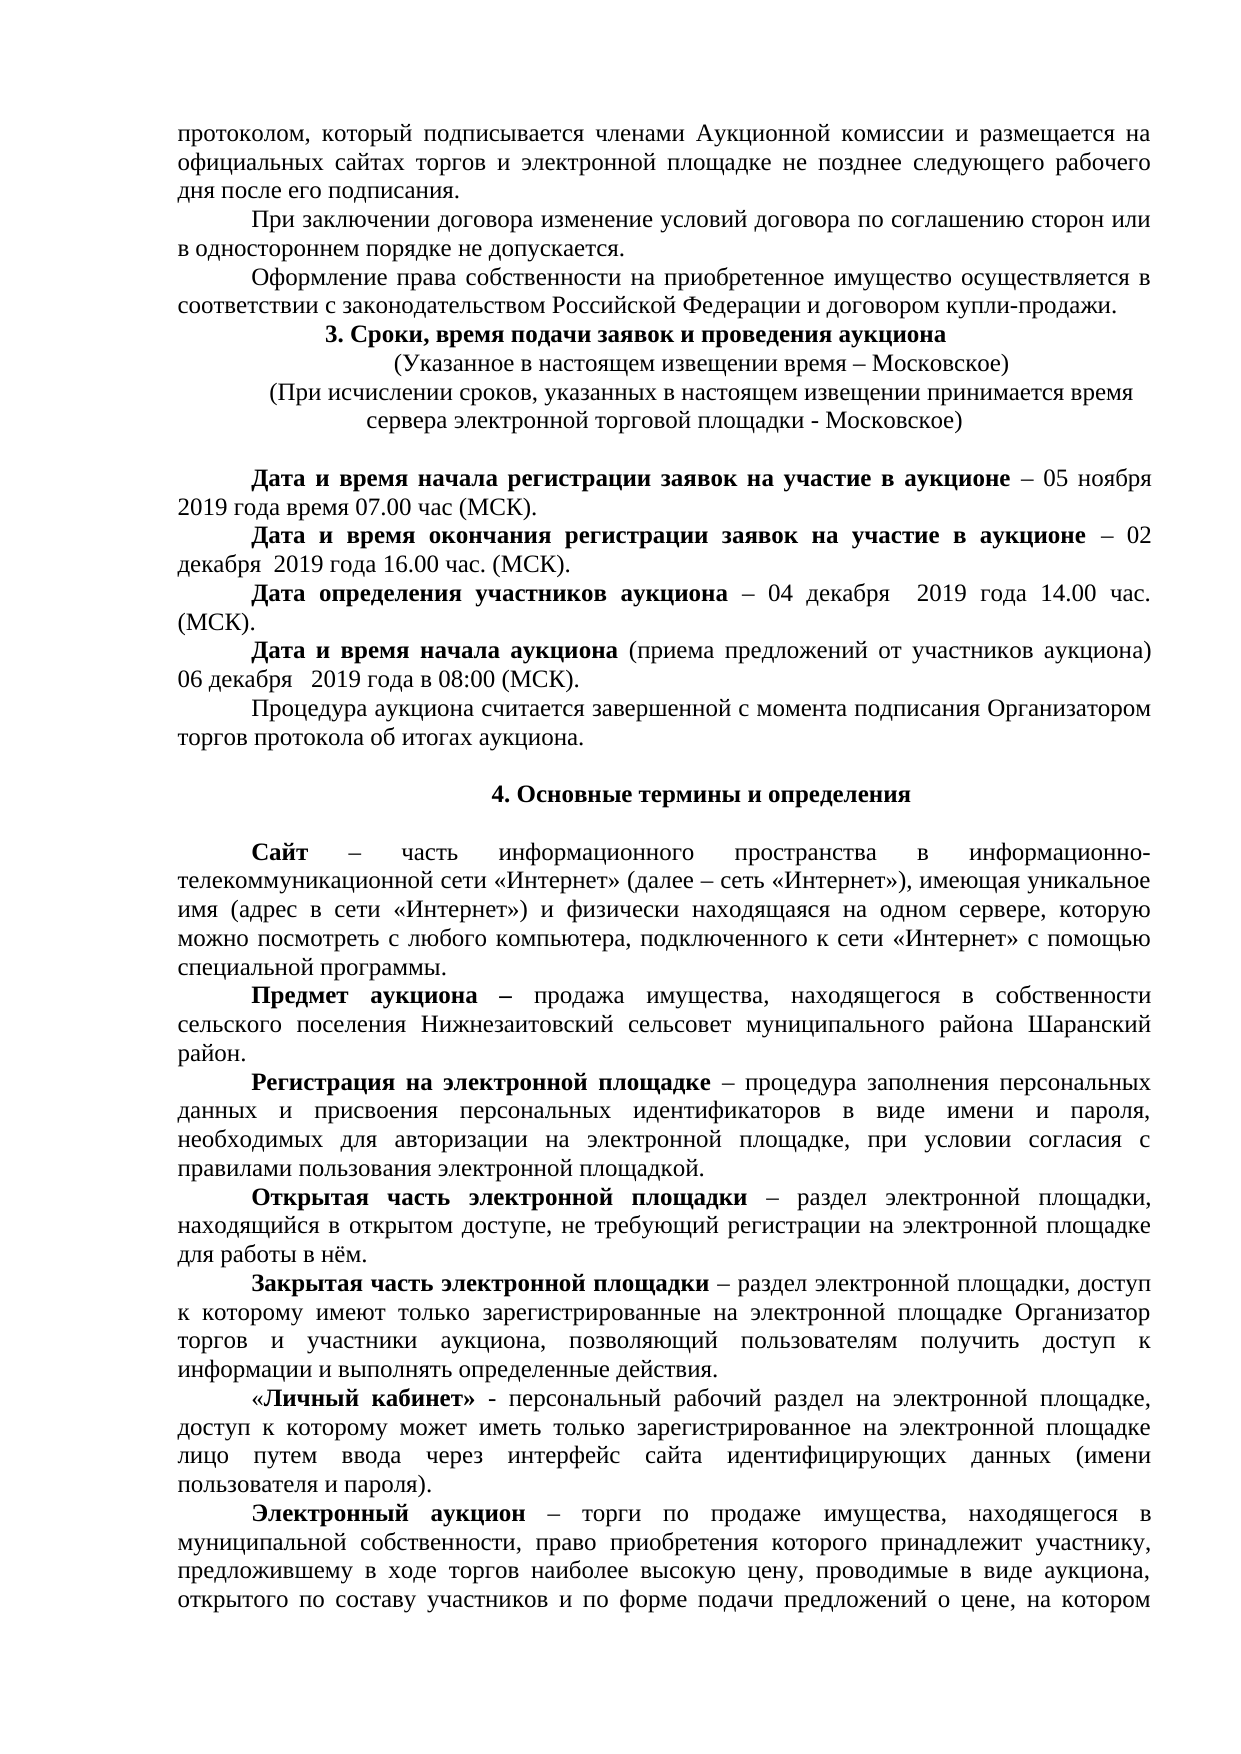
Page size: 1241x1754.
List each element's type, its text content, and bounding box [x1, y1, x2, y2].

text Оформление права собственности на приобретенное имущество осуществляется в соответствии с законодательством Российской Федерации и договором купли-продажи. [177, 262, 1152, 319]
text Дата определения участников аукциона – 04 декабря 2019 года 14.00 час. (МСК). [177, 578, 1152, 636]
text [177, 1498, 1152, 1613]
text Открытая часть электронной площадки – раздел электронной площадки, находящийся в открытом доступе, не требующий регистрации на электронной площадке для работы в нём. [177, 1182, 1152, 1268]
text Дата и время начала аукциона (приема предложений от участников аукциона) 06 декабря 2019 года в 08:00 (МСК). [177, 636, 1152, 693]
text Предмет аукциона – продажа имущества, находящегося в собственности сельского поселения Нижнезаитовский сельсовет муниципального района Шаранский район. [177, 981, 1152, 1067]
text Процедура аукциона считается завершенной с момента подписания Организатором торгов протокола об итогах аукциона. [177, 693, 1152, 751]
text (Указанное в настоящем извещении время – Московское) [177, 348, 1152, 377]
text 4. Основные термины и определения [177, 779, 1152, 808]
text При заключении договора изменение условий договора по соглашению сторон или в одностороннем порядке не допускается. [177, 204, 1152, 262]
text Закрытая часть электронной площадки – раздел электронной площадки, доступ к которому имеют только зарегистрированные на электронной площадке Организатор торгов и участники аукциона, позволяющий пользователям получить доступ к информации и выполнять определенные действия. [177, 1268, 1152, 1383]
text 3. Сроки, время подачи заявок и проведения аукциона [177, 319, 1152, 348]
text Сайт – часть информационного пространства в информационно-телекоммуникационной сети «Интернет» (далее – сеть «Интернет»), имеющая уникальное имя (адрес в сети «Интернет») и физически находящаяся на одном сервере, которую можно посмотреть с любого компьютера, подключенного к сети «Интернет» с помощью специальной программы. [177, 837, 1152, 981]
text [177, 118, 1152, 204]
text «Личный кабинет» - персональный рабочий раздел на электронной площадке, доступ к которому может иметь только зарегистрированное на электронной площадке лицо путем ввода через интерфейс сайта идентифицирующих данных (имени пользователя и пароля). [177, 1383, 1152, 1498]
text Регистрация на электронной площадке – процедура заполнения персональных данных и присвоения персональных идентификаторов в виде имени и пароля, необходимых для авторизации на электронной площадке, при условии согласия с правилами пользования электронной площадкой. [177, 1067, 1152, 1182]
text Дата и время начала регистрации заявок на участие в аукционе – 05 ноября 2019 года время 07.00 час (МСК). [177, 463, 1152, 521]
text (При исчислении сроков, указанных в настоящем извещении принимается время сервера электронной торговой площадки - Московское) [177, 377, 1152, 434]
text Дата и время окончания регистрации заявок на участие в аукционе – 02 декабря 2019 года 16.00 час. (МСК). [177, 521, 1152, 578]
